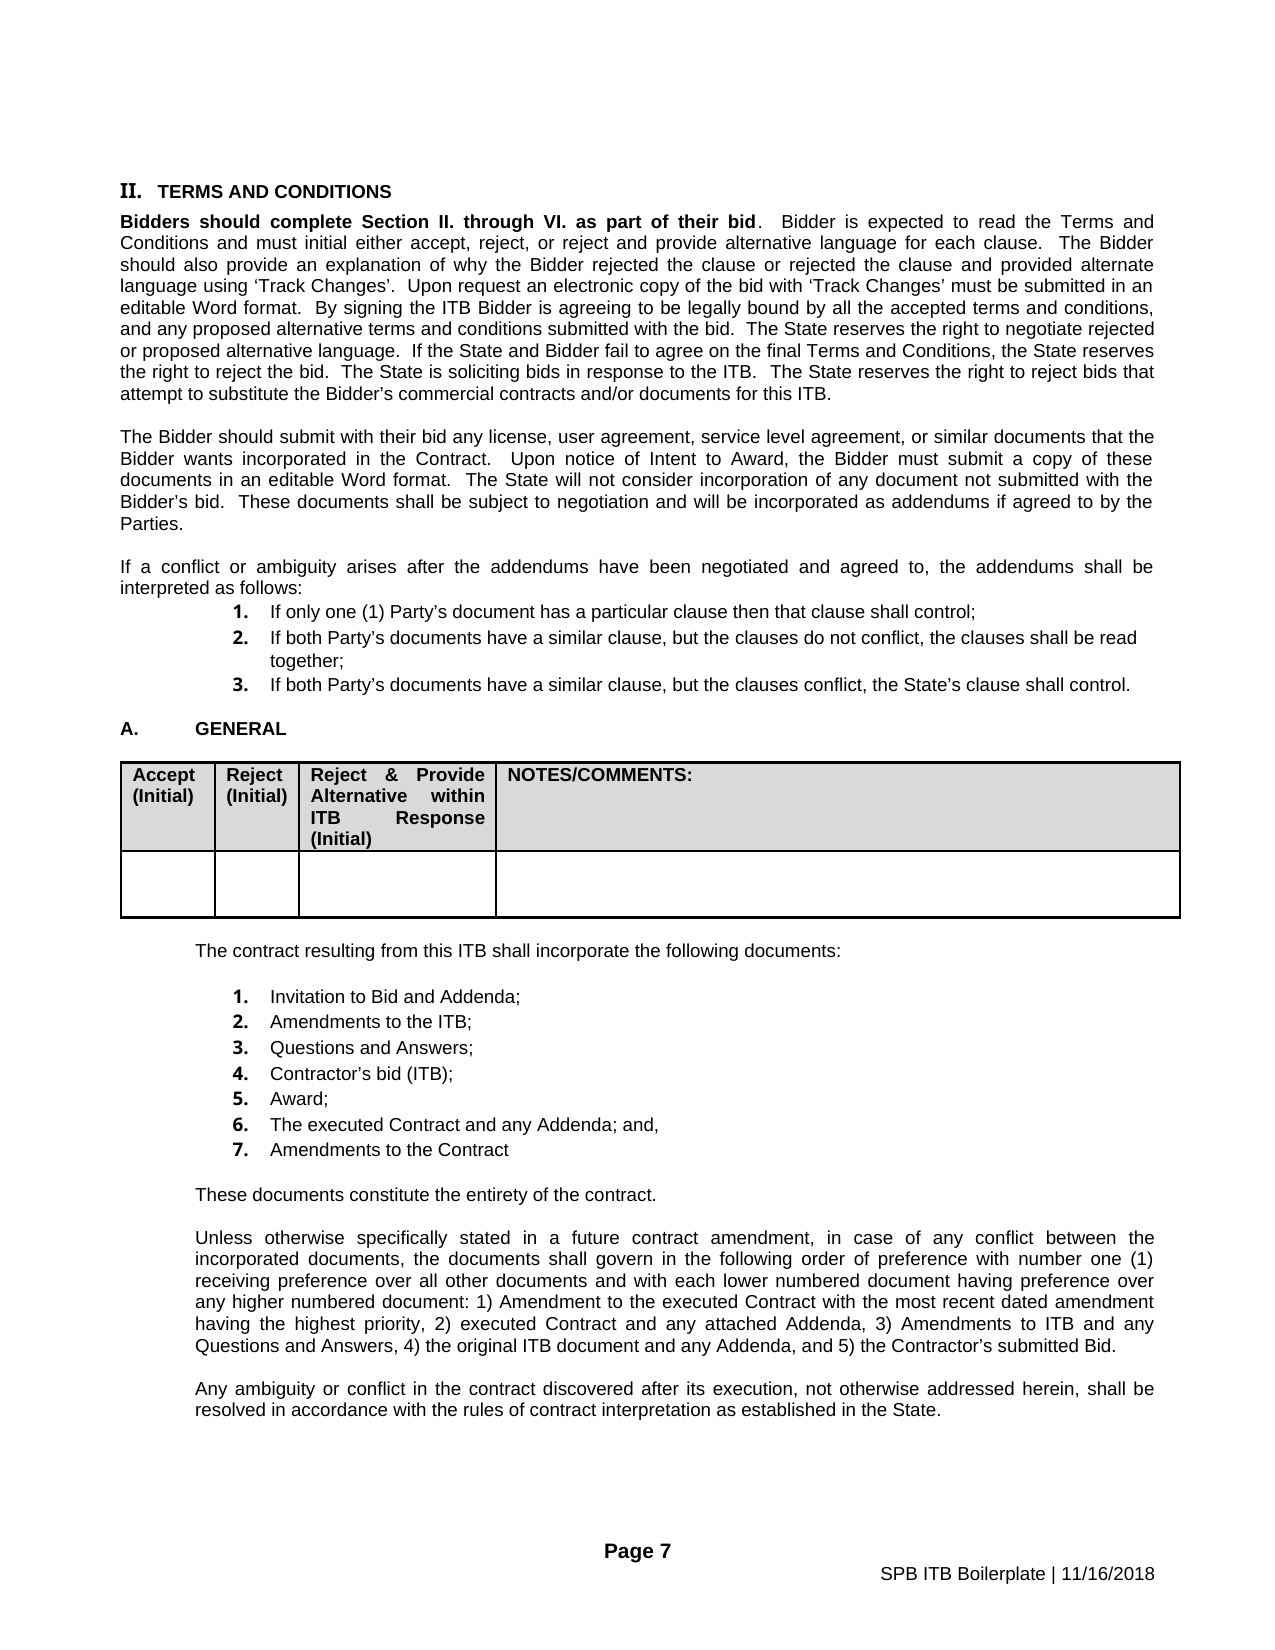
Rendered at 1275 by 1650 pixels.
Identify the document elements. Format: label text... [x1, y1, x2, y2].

table_header Reject (Initial) [216, 764, 298, 850]
table_cell [300, 852, 495, 916]
text If only one (1) Party’s document has a particular clause then that clause shall control; [232, 598, 1155, 624]
table_header NOTES/COMMENTS: [497, 764, 1179, 850]
list GENERAL [120, 718, 1155, 740]
text Questions and Answers; [232, 1034, 1155, 1060]
text Amendments to the ITB; [232, 1009, 1155, 1034]
text Contractor’s bid (ITB); [232, 1060, 1155, 1085]
text If both Party’s documents have a similar clause, but the clauses conflict, the State’s clause shall control. [232, 671, 1155, 697]
text If both Party’s documents have a similar clause, but the clauses do not conflict, the clauses shall be read together; [232, 624, 1155, 671]
text The Bidder should submit with their bid any license, user agreement, service level agreement, or similar documents that the Bidder wants incorporated in the Contract. Upon notice of Intent to Award, the Bidder must submit a copy of these documents in an editable Word format. The State will not consider incorporation of any document not submitted with the Bidder’s bid. These documents shall be subject to negotiation and will be incorporated as addendums if agreed to by the Parties. [120, 426, 1155, 534]
table_header Accept (Initial) [122, 764, 214, 850]
table_cell [497, 852, 1179, 916]
table_header Reject & Provide Alternative within ITB Response (Initial) [300, 764, 495, 850]
text Award; [232, 1085, 1155, 1111]
table_cell [216, 852, 298, 916]
text Unless otherwise specifically stated in a future contract amendment, in case of any conflict between the incorporated documents, the documents shall govern in the following order of preference with number one (1) receiving preference over all other documents and with each lower numbered document having preference over any higher numbered document: 1) Amendment to the executed Contract with the most recent dated amendment having the highest priority, 2) executed Contract and any attached Addenda, 3) Amendments to ITB and any Questions and Answers, 4) the original ITB document and any Addenda, and 5) the Contractor’s submitted Bid. [195, 1227, 1155, 1356]
text Bidders should complete Section II. through VI. as part of their bid. Bidder is expected to read the Terms and Conditions and must initial either accept, reject, or reject and provide alternative language for each clause. The Bidder should also provide an explanation of why the Bidder rejected the clause or rejected the clause and provided alternate language using ‘Track Changes’. Upon request an electronic copy of the bid with ‘Track Changes’ must be submitted in an editable Word format. By signing the ITB Bidder is agreeing to be legally bound by all the accepted terms and conditions, and any proposed alternative terms and conditions submitted with the bid. The State reserves the right to negotiate rejected or proposed alternative language. If the State and Bidder fail to agree on the final Terms and Conditions, the State reserves the right to reject the bid. The State is soliciting bids in response to the ITB. The State reserves the right to reject bids that attempt to substitute the Bidder’s commercial contracts and/or documents for this ITB. [120, 210, 1155, 404]
text Invitation to Bid and Addenda; [232, 983, 1155, 1009]
text Amendments to the Contract [232, 1136, 1155, 1162]
text The executed Contract and any Addenda; and, [232, 1111, 1155, 1136]
text If a conflict or ambiguity arises after the addendums have been negotiated and agreed to, the addendums shall be interpreted as follows: [120, 555, 1155, 598]
text TERMS AND CONDITIONS [120, 176, 1155, 205]
table_cell [122, 852, 214, 916]
text These documents constitute the entirety of the contract. [195, 1183, 1155, 1205]
text The contract resulting from this ITB shall incorporate the following documents: [195, 940, 1155, 962]
text Any ambiguity or conflict in the contract discovered after its execution, not otherwise addressed herein, shall be resolved in accordance with the rules of contract interpretation as established in the State. [195, 1377, 1155, 1421]
